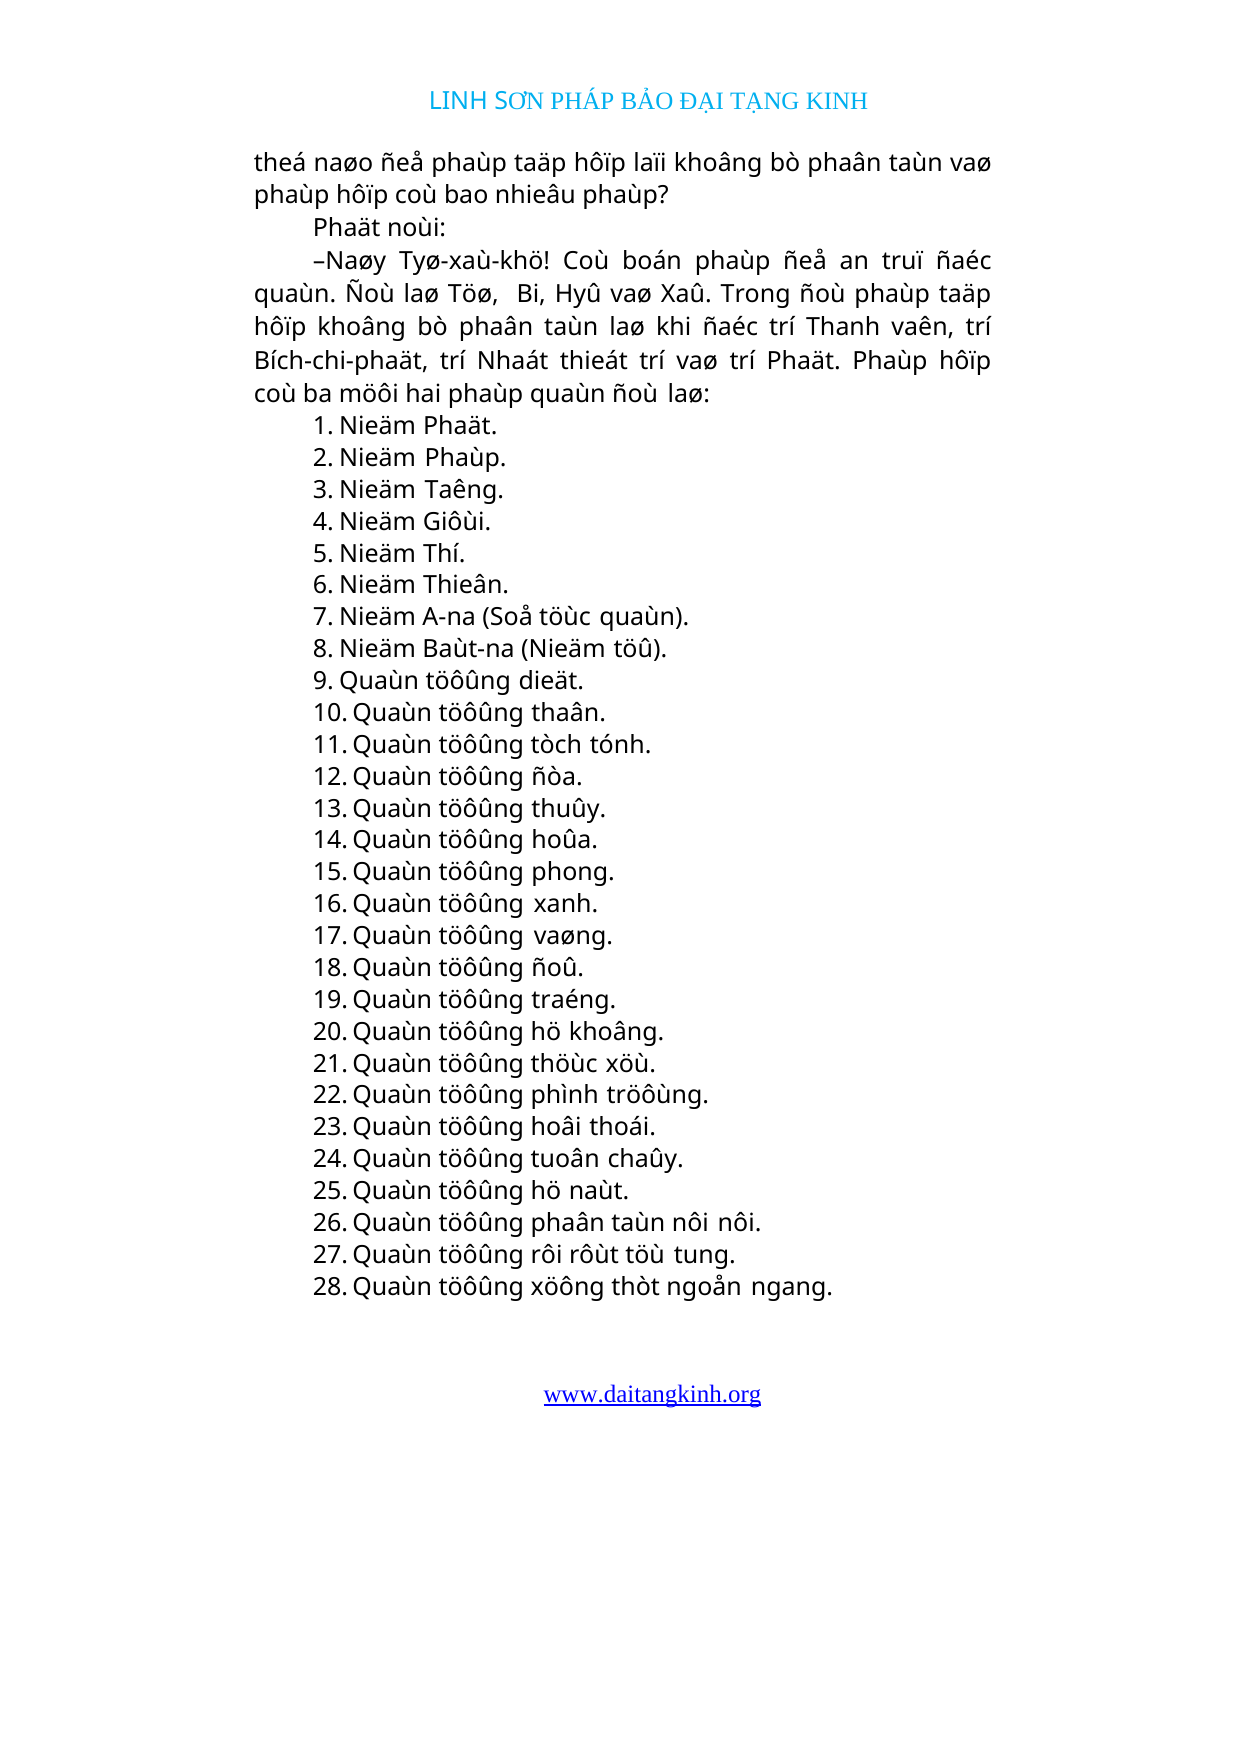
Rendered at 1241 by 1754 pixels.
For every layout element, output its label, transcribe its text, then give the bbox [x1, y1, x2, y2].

list Quaùn töôûng ñoû. [313, 951, 1065, 983]
list Nieäm Thí. [313, 537, 1065, 568]
list Quaùn töôûng hö naùt. [313, 1174, 1065, 1206]
list Quaùn töôûng thöùc xöù. [313, 1047, 1065, 1078]
list Quaùn töôûng phong. [313, 855, 1065, 887]
list Nieäm Giôùi. [313, 505, 1065, 537]
list Quaùn töôûng hoâi thoái. [313, 1110, 1065, 1142]
list Quaùn töôûng rôi rôùt töù tung. [313, 1238, 1065, 1270]
list Nieäm Phaùp. [313, 441, 1065, 473]
list Quaùn töôûng hö khoâng. [313, 1015, 1065, 1047]
list Quaùn töôûng phình tröôùng. [313, 1078, 1065, 1110]
list Quaùn töôûng hoûa. [313, 823, 1065, 855]
list Quaùn töôûng xöông thòt ngoån ngang. [313, 1270, 1065, 1302]
list Nieäm Baùt-na (Nieäm töû). [313, 632, 1065, 664]
list Quaùn töôûng vaøng. [313, 919, 1065, 951]
list Nieäm Phaät. [313, 410, 1065, 441]
list Quaùn töôûng phaân taùn nôi nôi. [313, 1206, 1065, 1238]
list Quaùn töôûng ñòa. [313, 760, 1065, 792]
list Nieäm A-na (Soå töùc quaùn). [313, 600, 1065, 632]
list Quaùn töôûng tuoân chaûy. [313, 1142, 1065, 1174]
text www.daitangkinh.org [338, 1379, 967, 1408]
list Quaùn töôûng dieät. [313, 664, 1065, 696]
list Nieäm Thieân. [313, 568, 1065, 600]
text Phaät noùi: [313, 211, 1065, 243]
text –Naøy Tyø-xaù-khö! Coù boán phaùp ñeå an truï ñaéc quaùn. Ñoù laø Töø, Bi, Hyû vaø Xaû. Trong ñoù phaùp taäp hôïp khoâng bò phaân taùn laø khi ñaéc trí Thanh vaên, trí Bích-chi-phaät, trí Nhaát thieát trí vaø trí Phaät. Phaùp hôïp coù ba möôi hai phaùp quaùn ñoù laø: [254, 243, 992, 410]
list Quaùn töôûng thuûy. [313, 792, 1065, 823]
list Quaùn töôûng tòch tónh. [313, 728, 1065, 760]
list Quaùn töôûng thaân. [313, 696, 1065, 728]
list Quaùn töôûng traéng. [313, 983, 1065, 1015]
list Quaùn töôûng xanh. [313, 887, 1065, 919]
text theá naøo ñeå phaùp taäp hôïp laïi khoâng bò phaân taùn vaø phaùp hôïp coù bao nhieâu phaùp? [254, 146, 992, 211]
list Nieäm Taêng. [313, 473, 1065, 505]
